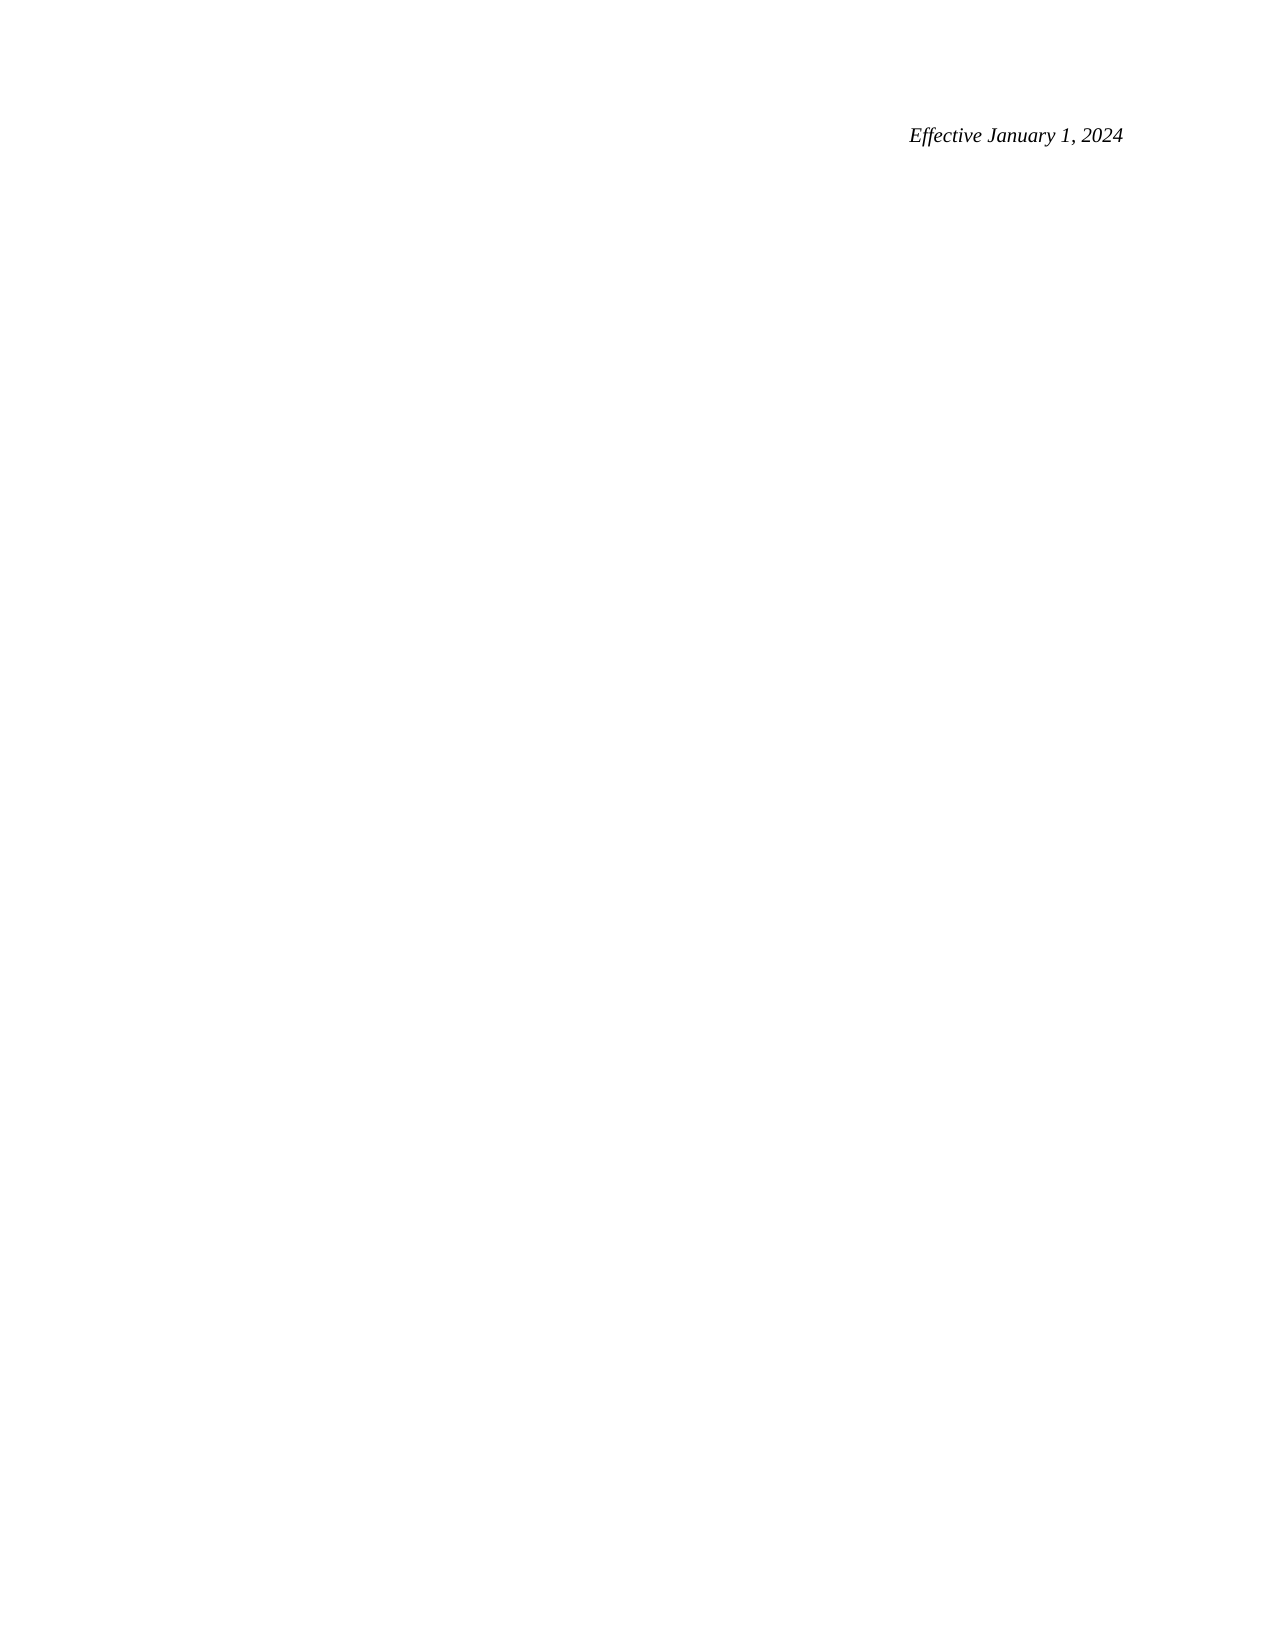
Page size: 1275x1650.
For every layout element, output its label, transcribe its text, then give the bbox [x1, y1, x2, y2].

text Effective January 1, 2024 [150, 123, 1125, 147]
